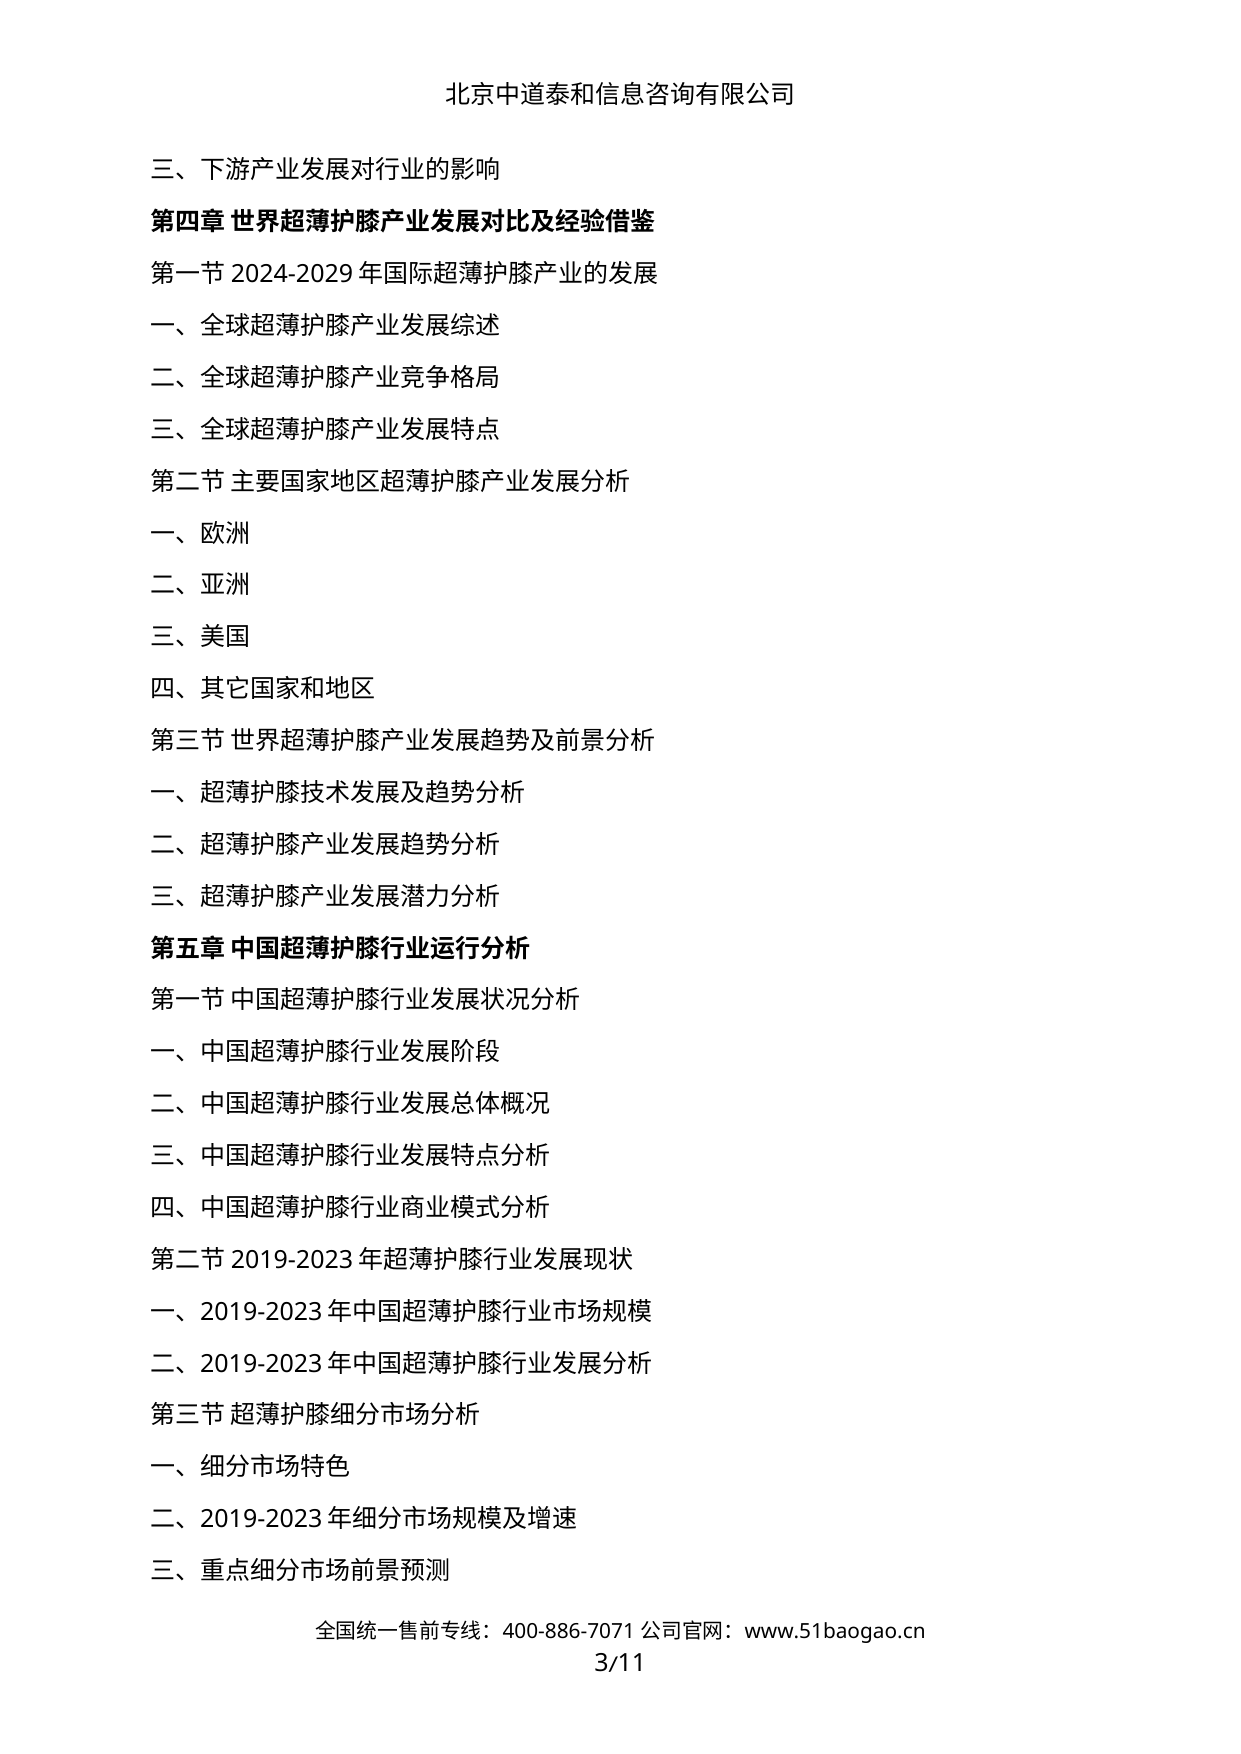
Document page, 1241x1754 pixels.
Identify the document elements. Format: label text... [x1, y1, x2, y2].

text 三、重点细分市场前景预测 [150, 1551, 1090, 1587]
text 二、2019-2023年中国超薄护膝行业发展分析 [150, 1343, 1090, 1379]
text 一、细分市场特色 [150, 1447, 1090, 1483]
text 二、2019-2023年细分市场规模及增速 [150, 1499, 1090, 1535]
text 第四章 世界超薄护膝产业发展对比及经验借鉴 [150, 202, 1090, 238]
text 二、亚洲 [150, 565, 1090, 601]
text 四、其它国家和地区 [150, 669, 1090, 705]
text 三、全球超薄护膝产业发展特点 [150, 409, 1090, 446]
text 第二节 2019-2023年超薄护膝行业发展现状 [150, 1239, 1090, 1276]
text 一、全球超薄护膝产业发展综述 [150, 306, 1090, 342]
text 二、中国超薄护膝行业发展总体概况 [150, 1084, 1090, 1120]
text 三、超薄护膝产业发展潜力分析 [150, 876, 1090, 912]
text 第一节 2024-2029年国际超薄护膝产业的发展 [150, 254, 1090, 290]
text 二、全球超薄护膝产业竞争格局 [150, 357, 1090, 394]
text 第五章 中国超薄护膝行业运行分析 [150, 928, 1090, 964]
text 一、中国超薄护膝行业发展阶段 [150, 1032, 1090, 1068]
text 三、美国 [150, 617, 1090, 653]
text 二、超薄护膝产业发展趋势分析 [150, 824, 1090, 861]
text 第三节 超薄护膝细分市场分析 [150, 1395, 1090, 1431]
text 三、下游产业发展对行业的影响 [150, 150, 1090, 186]
text 一、欧洲 [150, 513, 1090, 549]
text 第一节 中国超薄护膝行业发展状况分析 [150, 980, 1090, 1016]
text 第三节 世界超薄护膝产业发展趋势及前景分析 [150, 721, 1090, 757]
text 三、中国超薄护膝行业发展特点分析 [150, 1136, 1090, 1172]
text 四、中国超薄护膝行业商业模式分析 [150, 1187, 1090, 1224]
text 一、2019-2023年中国超薄护膝行业市场规模 [150, 1291, 1090, 1327]
text 第二节 主要国家地区超薄护膝产业发展分析 [150, 461, 1090, 497]
text 一、超薄护膝技术发展及趋势分析 [150, 772, 1090, 809]
